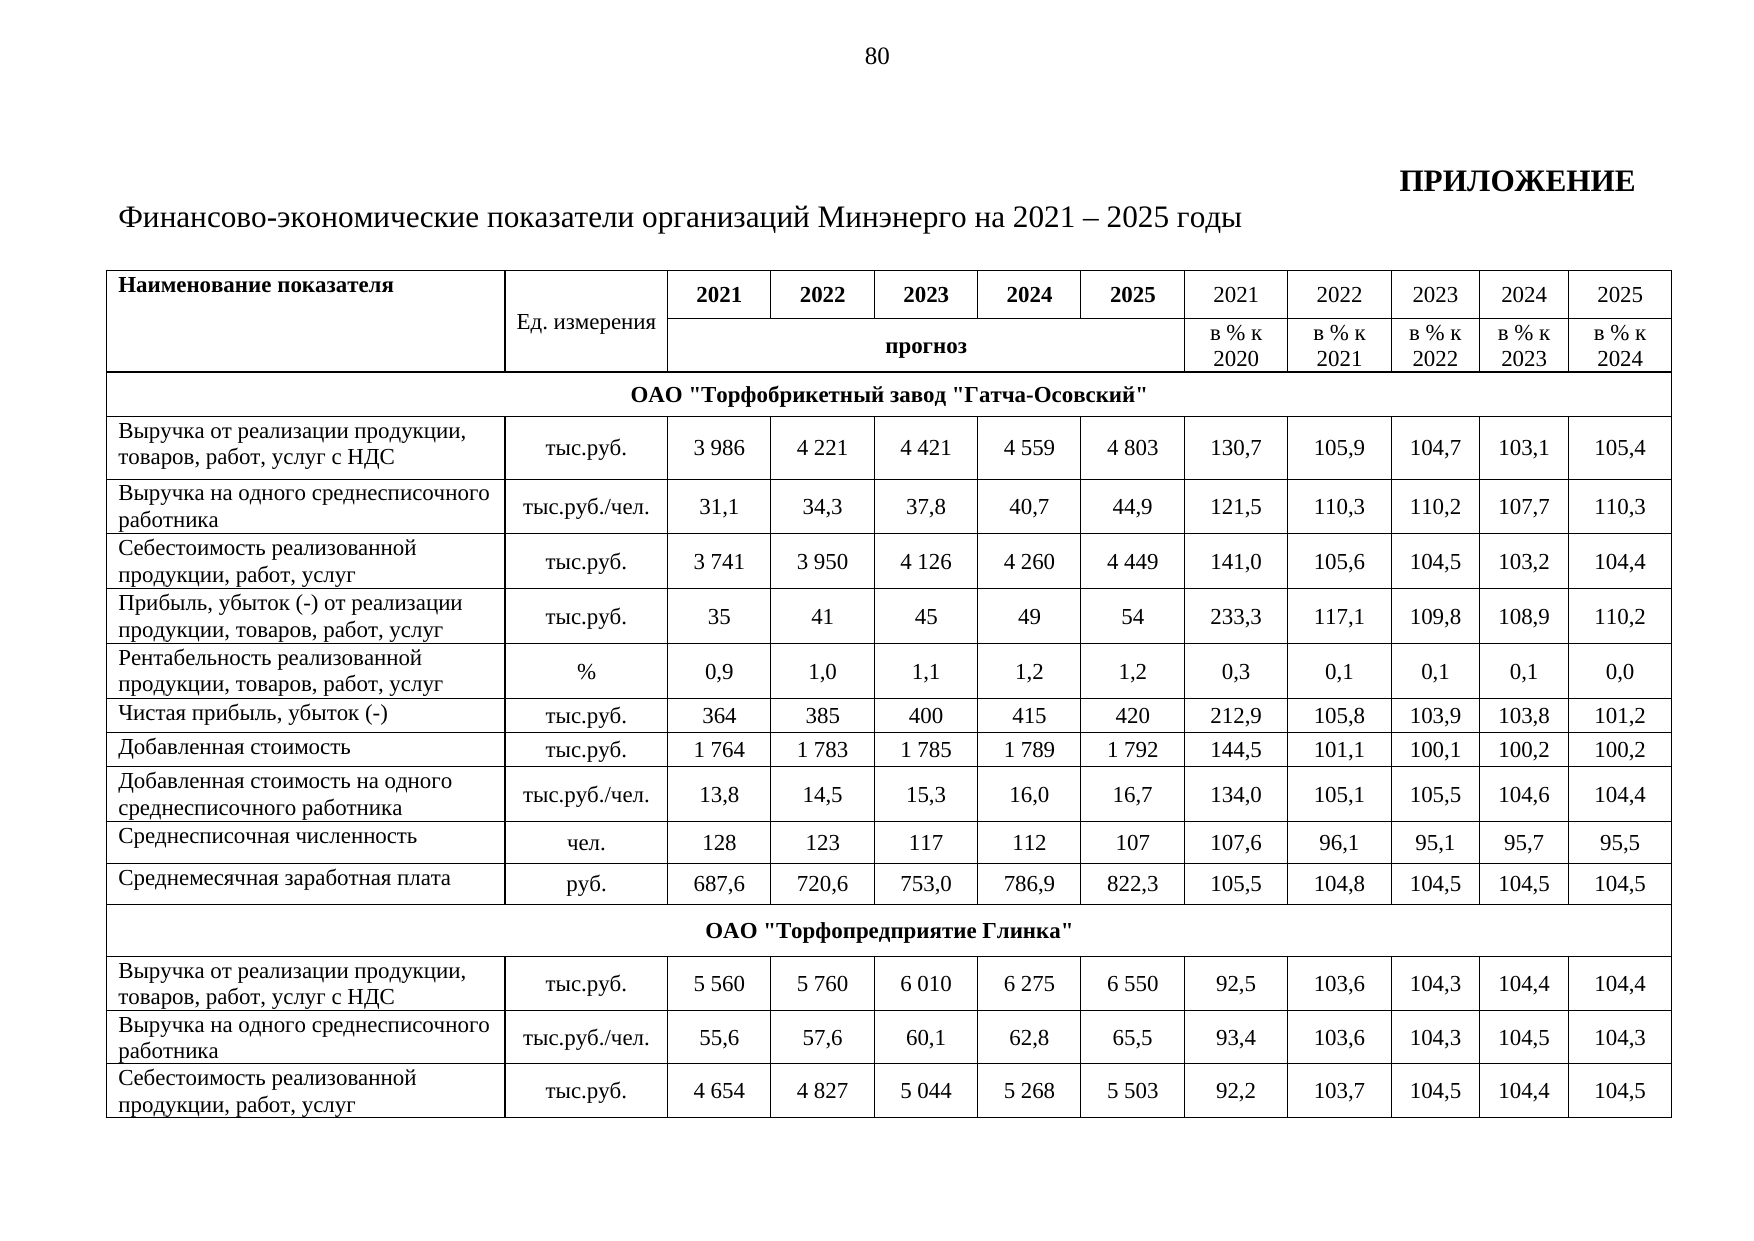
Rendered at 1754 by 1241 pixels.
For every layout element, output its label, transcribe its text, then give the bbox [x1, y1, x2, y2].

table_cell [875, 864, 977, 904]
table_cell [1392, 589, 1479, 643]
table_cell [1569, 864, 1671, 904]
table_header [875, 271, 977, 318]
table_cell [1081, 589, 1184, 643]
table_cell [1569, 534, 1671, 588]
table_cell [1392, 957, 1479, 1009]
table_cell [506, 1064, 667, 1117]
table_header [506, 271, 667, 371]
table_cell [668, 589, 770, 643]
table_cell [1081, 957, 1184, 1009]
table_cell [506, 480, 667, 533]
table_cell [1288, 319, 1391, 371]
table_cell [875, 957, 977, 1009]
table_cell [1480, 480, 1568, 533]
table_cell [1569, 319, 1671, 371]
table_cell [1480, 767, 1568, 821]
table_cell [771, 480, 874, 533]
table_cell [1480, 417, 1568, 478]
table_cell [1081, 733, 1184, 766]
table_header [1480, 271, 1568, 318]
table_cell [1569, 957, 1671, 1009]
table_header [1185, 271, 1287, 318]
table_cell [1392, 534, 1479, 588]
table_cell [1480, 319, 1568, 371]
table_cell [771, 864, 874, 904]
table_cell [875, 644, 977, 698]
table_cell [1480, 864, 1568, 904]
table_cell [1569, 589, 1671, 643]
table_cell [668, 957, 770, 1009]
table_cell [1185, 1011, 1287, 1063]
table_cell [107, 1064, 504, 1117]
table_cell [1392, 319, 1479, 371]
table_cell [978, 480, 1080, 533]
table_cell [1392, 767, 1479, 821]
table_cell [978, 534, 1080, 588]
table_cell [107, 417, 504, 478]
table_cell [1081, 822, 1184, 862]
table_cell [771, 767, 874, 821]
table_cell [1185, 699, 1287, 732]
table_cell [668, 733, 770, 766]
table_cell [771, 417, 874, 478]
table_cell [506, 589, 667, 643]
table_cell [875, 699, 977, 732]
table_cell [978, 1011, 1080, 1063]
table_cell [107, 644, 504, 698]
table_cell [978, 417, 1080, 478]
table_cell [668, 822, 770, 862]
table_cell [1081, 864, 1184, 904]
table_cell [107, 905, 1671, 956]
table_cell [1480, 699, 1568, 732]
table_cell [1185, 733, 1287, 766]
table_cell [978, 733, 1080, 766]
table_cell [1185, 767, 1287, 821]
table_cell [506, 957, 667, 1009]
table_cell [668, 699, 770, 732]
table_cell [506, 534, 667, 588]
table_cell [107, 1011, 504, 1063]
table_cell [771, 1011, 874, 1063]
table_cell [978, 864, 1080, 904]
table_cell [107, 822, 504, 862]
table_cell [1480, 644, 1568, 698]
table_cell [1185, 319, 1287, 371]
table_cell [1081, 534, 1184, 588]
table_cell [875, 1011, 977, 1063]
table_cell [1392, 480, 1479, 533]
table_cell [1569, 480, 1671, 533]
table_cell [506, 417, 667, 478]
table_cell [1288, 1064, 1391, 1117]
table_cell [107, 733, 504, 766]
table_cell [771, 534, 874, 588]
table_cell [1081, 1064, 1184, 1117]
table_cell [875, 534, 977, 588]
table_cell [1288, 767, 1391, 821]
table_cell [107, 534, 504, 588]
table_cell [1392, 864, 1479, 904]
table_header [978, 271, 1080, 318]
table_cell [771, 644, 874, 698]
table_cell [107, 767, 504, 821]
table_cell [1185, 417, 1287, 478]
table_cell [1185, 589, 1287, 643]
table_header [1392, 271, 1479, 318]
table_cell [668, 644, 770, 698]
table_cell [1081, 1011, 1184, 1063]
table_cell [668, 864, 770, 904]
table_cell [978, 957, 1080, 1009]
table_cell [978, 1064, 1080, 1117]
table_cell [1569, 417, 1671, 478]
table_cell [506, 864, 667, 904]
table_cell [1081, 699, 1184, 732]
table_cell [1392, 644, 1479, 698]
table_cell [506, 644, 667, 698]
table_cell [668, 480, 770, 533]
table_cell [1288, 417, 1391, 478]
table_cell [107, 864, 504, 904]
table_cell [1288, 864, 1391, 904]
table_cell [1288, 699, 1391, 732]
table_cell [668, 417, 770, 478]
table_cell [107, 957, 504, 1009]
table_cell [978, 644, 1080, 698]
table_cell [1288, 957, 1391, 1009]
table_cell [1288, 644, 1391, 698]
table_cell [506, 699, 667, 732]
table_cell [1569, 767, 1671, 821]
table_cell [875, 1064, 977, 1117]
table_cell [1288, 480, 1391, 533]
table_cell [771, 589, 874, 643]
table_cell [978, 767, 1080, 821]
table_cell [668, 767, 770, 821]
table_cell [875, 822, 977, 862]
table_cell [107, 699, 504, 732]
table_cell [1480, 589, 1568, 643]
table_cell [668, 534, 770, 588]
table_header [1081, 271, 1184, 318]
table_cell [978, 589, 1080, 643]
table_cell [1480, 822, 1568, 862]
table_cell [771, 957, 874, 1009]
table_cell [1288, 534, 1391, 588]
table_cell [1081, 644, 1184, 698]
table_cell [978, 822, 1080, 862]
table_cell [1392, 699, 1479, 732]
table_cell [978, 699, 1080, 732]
text Финансово-экономические показатели организаций Минэнерго на 2021 – 2025 годы [118, 198, 1636, 234]
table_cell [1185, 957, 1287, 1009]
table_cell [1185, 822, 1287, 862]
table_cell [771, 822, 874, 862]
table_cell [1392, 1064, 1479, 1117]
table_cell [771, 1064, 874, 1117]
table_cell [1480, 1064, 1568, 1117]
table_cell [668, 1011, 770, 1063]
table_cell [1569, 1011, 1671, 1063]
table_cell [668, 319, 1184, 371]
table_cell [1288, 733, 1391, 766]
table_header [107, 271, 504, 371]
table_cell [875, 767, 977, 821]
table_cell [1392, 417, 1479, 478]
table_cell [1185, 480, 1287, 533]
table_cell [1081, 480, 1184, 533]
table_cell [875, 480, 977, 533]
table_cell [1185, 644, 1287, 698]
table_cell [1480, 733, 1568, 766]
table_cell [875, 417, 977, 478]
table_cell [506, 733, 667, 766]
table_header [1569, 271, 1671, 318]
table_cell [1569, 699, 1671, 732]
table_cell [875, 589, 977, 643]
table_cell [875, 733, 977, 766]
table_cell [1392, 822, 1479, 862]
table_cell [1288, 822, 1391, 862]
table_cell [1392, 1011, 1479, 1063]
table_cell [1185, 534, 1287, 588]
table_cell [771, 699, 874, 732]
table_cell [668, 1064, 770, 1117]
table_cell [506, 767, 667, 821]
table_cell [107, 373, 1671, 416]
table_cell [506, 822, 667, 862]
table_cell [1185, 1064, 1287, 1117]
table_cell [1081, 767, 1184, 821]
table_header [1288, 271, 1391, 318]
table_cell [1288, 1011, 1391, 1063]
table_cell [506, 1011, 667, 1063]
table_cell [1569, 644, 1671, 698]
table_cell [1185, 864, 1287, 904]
text ПРИЛОЖЕНИЕ [118, 162, 1636, 198]
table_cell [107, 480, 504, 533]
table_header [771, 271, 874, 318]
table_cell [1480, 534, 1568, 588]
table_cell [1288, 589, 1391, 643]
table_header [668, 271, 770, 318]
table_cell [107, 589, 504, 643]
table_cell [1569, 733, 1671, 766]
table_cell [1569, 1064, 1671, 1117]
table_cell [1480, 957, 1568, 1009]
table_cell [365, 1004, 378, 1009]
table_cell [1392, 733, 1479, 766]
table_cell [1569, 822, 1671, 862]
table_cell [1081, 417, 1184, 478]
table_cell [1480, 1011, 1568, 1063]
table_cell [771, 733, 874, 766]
